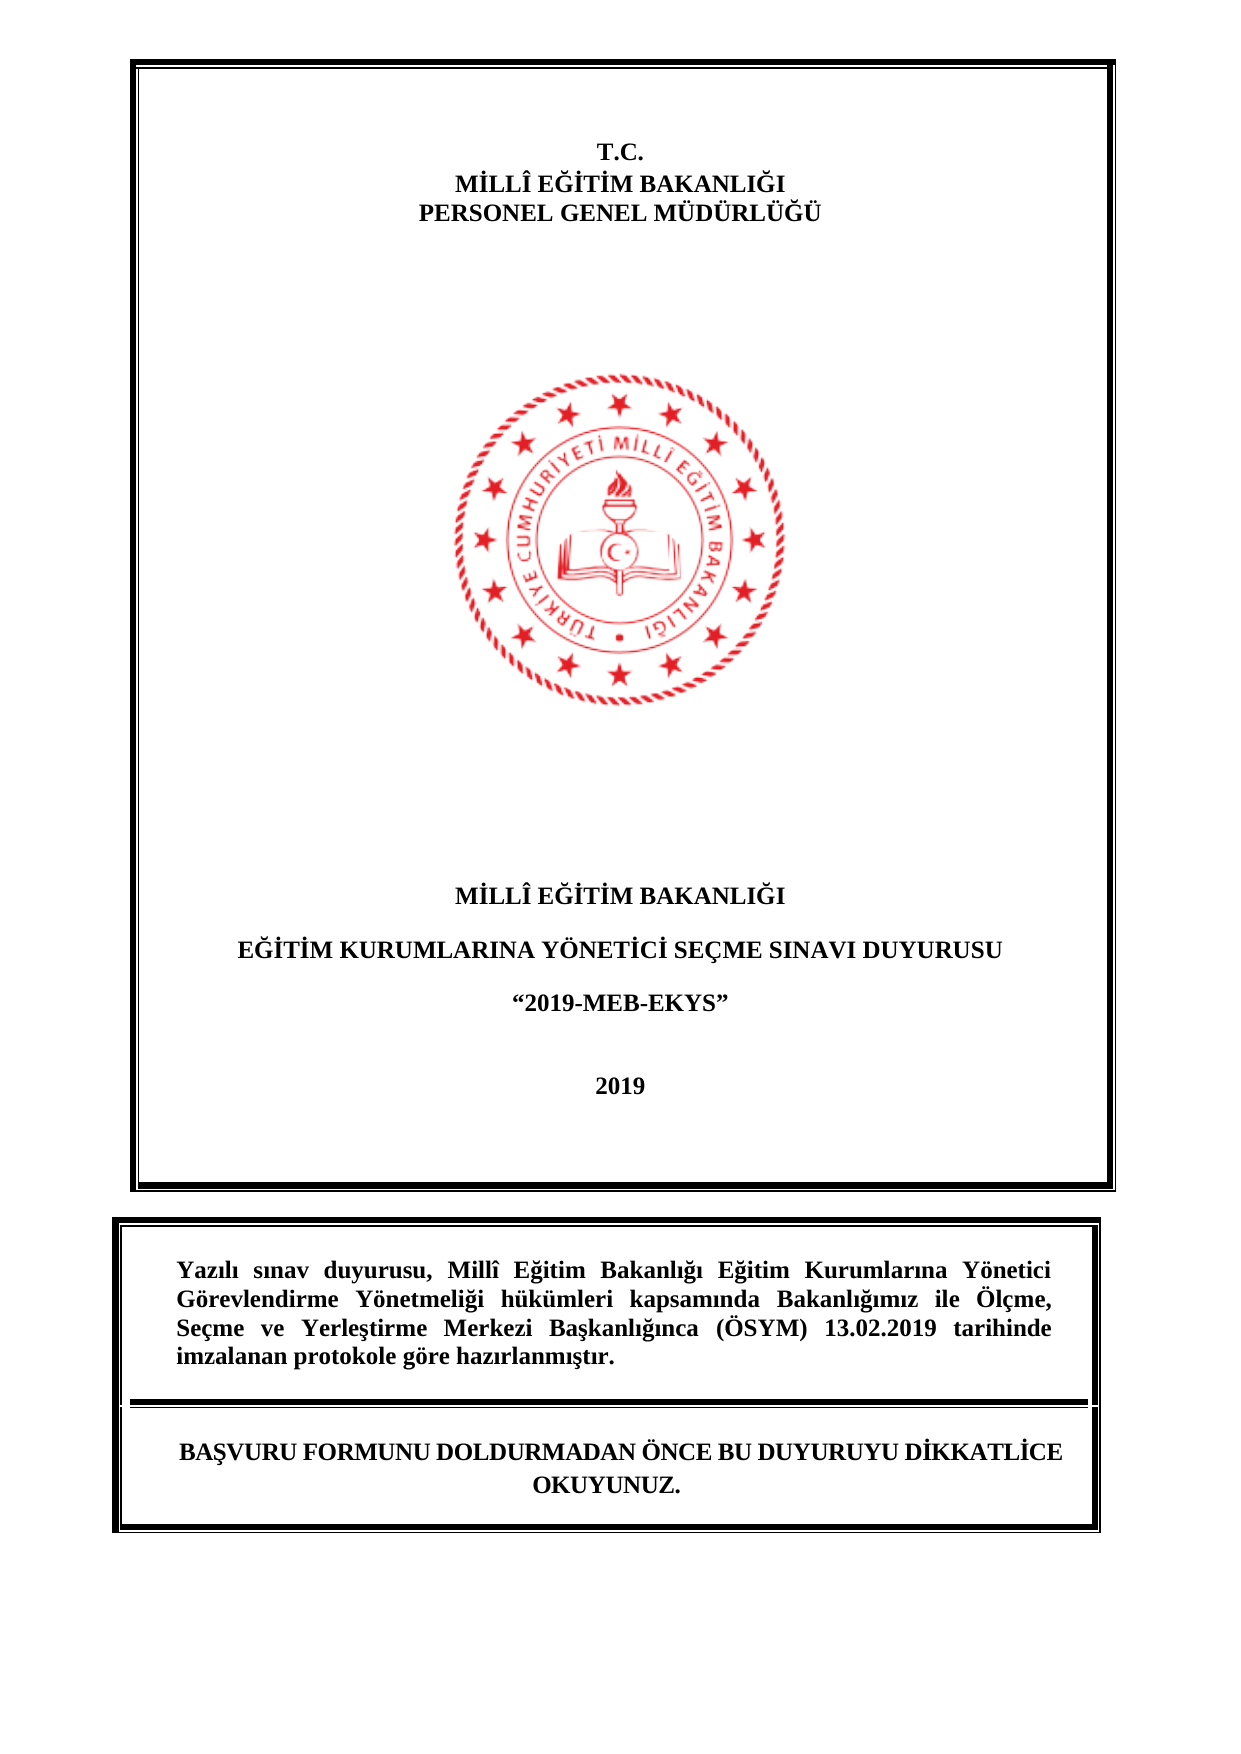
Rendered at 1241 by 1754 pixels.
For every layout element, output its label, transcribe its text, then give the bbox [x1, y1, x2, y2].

table_header Yazılı sınav duyurusu, Millî Eğitim Bakanlığı Eğitim Kurumlarına Yönetici Görevlendirme Yönetmeliği hükümleri kapsamında Bakanlığımız ile Ölçme, Seçme ve Yerleştirme Merkezi Başkanlığınca (ÖSYM) 13.02.2019 tarihinde imzalanan protokole göre hazırlanmıştır. [122, 1227, 1092, 1399]
text MİLLÎ EĞİTİM BAKANLIĞI [139, 158, 1107, 198]
table_cell Başvuru formunu doldurmadan önce BU DUYURUYU dikkatlİCe okuyunuz. [119, 1399, 1096, 1524]
picture [452, 370, 788, 709]
text T.C. [139, 125, 1107, 158]
text MİLLÎ EĞİTİM BAKANLIĞI [148, 881, 1092, 909]
text “2019-MEB-EKYS” [139, 977, 1107, 1017]
text EĞİTİM KURUMLARINA YÖNETİCİ SEÇME SINAVI DUYURUSU [139, 923, 1107, 963]
text PERSONEL GENEL MÜDÜRLÜĞÜ [148, 198, 1092, 227]
text 2019 [148, 1071, 1092, 1100]
